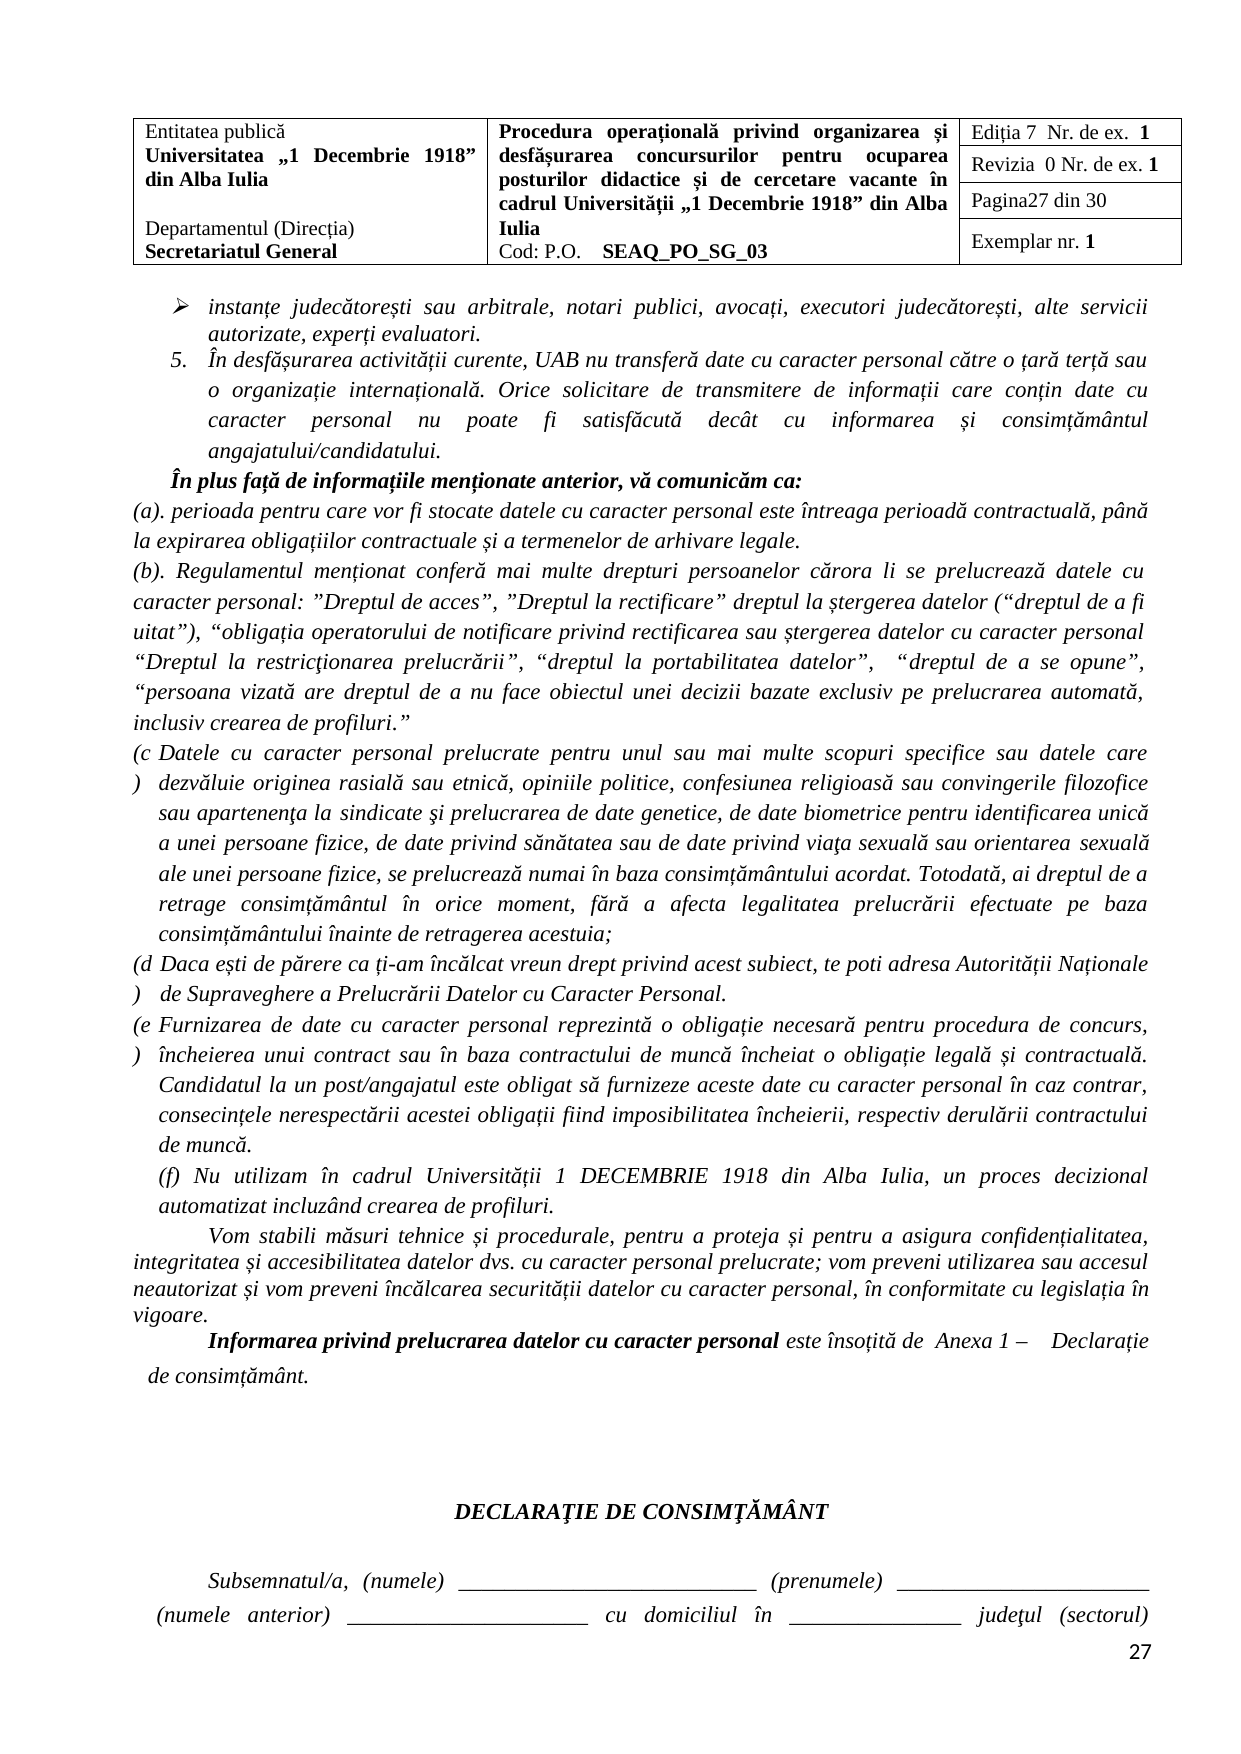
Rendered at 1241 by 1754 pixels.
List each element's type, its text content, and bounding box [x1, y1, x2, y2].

table_header Furnizarea de date cu caracter personal reprezintă o obligație necesară pentru procedura de concurs, încheierea unui contract sau în baza contractului de muncă încheiat o obligație legală și contractuală. Candidatul la un post/angajatul este obligat să furnizeze aceste date cu caracter personal în caz contrar, consecințele nerespectării acestei obligații fiind imposibilitatea încheierii, respectiv derulării contractului de muncă. (f) Nu utilizam în cadrul Universității 1 DECEMBRIE 1918 din Alba Iulia, un proces decizional automatizat incluzând crearea de profiluri. [158, 1011, 1152, 1222]
text (a). perioada pentru care vor fi stocate datele cu caracter personal este întreaga perioadă contractuală, până la expirarea obligațiilor contractuale și a termenelor de arhivare legale. [133, 497, 1152, 554]
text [156, 1567, 1152, 1627]
text DECLARAŢIE DE CONSIMŢĂMÂNT [133, 1498, 1152, 1525]
text Vom stabili măsuri tehnice și procedurale, pentru a proteja și pentru a asigura confidențialitatea, integritatea și accesibilitatea datelor dvs. cu caracter personal prelucrate; vom preveni utilizarea sau accesul neautorizat și vom preveni încălcarea securității datelor cu caracter personal, în conformitate cu legislația în vigoare. [133, 1222, 1152, 1327]
table_header Daca ești de părere ca ți-am încălcat vreun drept privind acest subiect, te poti adresa Autorității Naționale de Supraveghere a Prelucrării Datelor cu Caracter Personal. [160, 950, 1152, 1011]
table_header (e) [133, 1011, 158, 1222]
text Informarea privind prelucrarea datelor cu caracter personal este însoțită de Anexa 1 – Declarație de consimțământ. [148, 1327, 1152, 1388]
list instanțe judecătorești sau arbitrale, notari publici, avocați, executori judecătorești, alte servicii autorizate, experți evaluatori. [170, 293, 1152, 346]
table_header (b). Regulamentul menționat conferă mai multe drepturi persoanelor cărora li se prelucrează datele cu caracter personal: ”Dreptul de acces”, ”Dreptul la rectificare” dreptul la ștergerea datelor (“dreptul de a fi uitat”), “obligația operatorului de notificare privind rectificarea sau ștergerea datelor cu caracter personal “Dreptul la restricţionarea prelucrării”, “dreptul la portabilitatea datelor”, “dreptul de a se opune”, “persoana vizată are dreptul de a nu face obiectul unei decizii bazate exclusiv pe prelucrarea automată, inclusiv crearea de profiluri.” [133, 558, 1147, 739]
table_header (c) [133, 739, 158, 950]
table_header Datele cu caracter personal prelucrate pentru unul sau mai multe scopuri specifice sau datele care dezvăluie originea rasială sau etnică, opiniile politice, confesiunea religioasă sau convingerile filozofice sau apartenenţa la sindicate şi prelucrarea de date genetice, de date biometrice pentru identificarea unică a unei persoane fizice, de date privind sănătatea sau de date privind viaţa sexuală sau orientarea sexuală ale unei persoane fizice, se prelucrează numai în baza consimțământului acordat. Totodată, ai dreptul de a retrage consimțământul în orice moment, fără a afecta legalitatea prelucrării efectuate pe baza consimțământului înainte de retragerea acestuia; [158, 739, 1152, 950]
text În plus față de informațiile menționate anterior, vă comunicăm ca: [133, 467, 1152, 493]
list În desfășurarea activității curente, UAB nu transferă date cu caracter personal către o țară terță sau o organizație internațională. Orice solicitare de transmitere de informații care conțin date cu caracter personal nu poate fi satisfăcută decât cu informarea și consimțământul angajatului/candidatului. [170, 346, 1152, 463]
table_header (d) [133, 950, 160, 1011]
